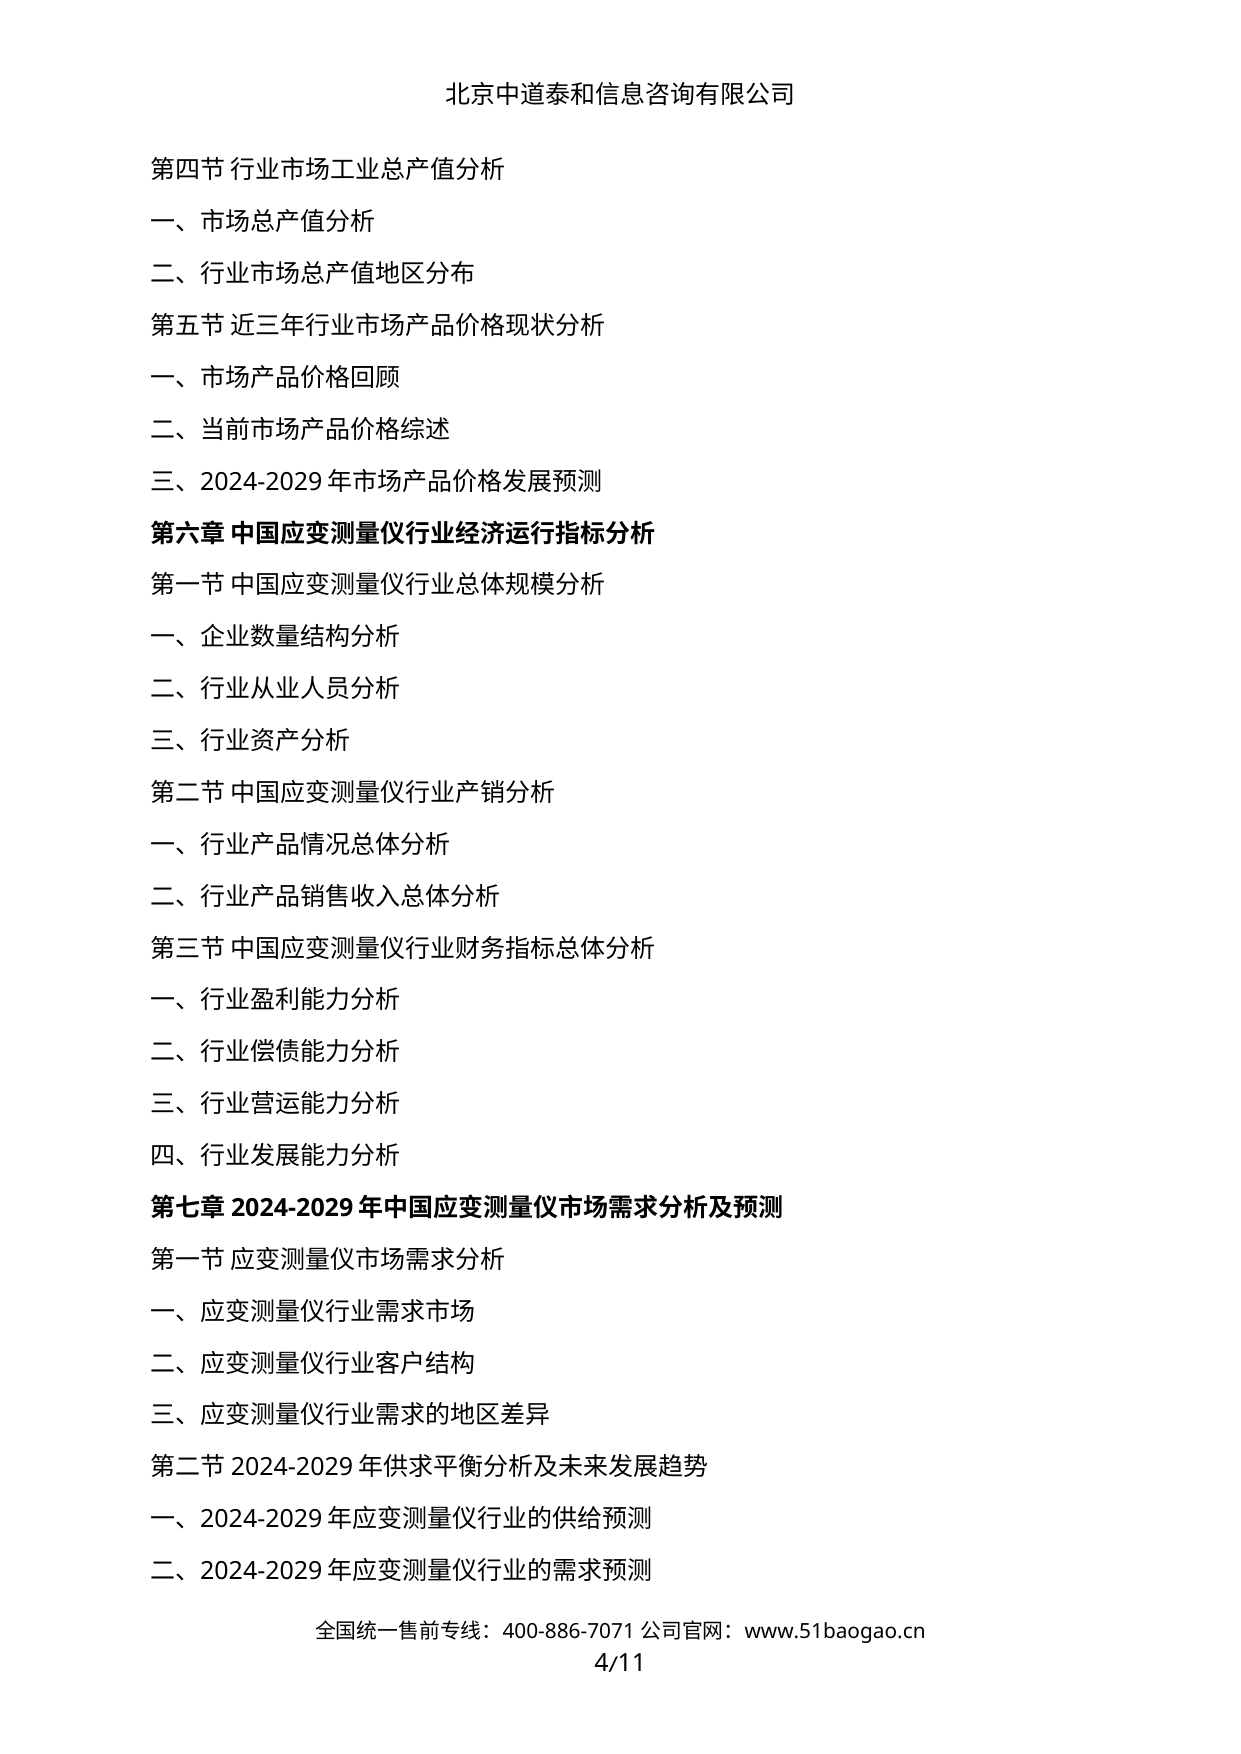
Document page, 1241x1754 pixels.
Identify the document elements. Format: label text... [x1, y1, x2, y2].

text 二、行业从业人员分析 [150, 669, 1090, 705]
text 二、当前市场产品价格综述 [150, 409, 1090, 446]
text 第一节 应变测量仪市场需求分析 [150, 1239, 1090, 1276]
text 第二节 中国应变测量仪行业产销分析 [150, 772, 1090, 809]
text 一、企业数量结构分析 [150, 617, 1090, 653]
text 第六章 中国应变测量仪行业经济运行指标分析 [150, 513, 1090, 549]
text 一、2024-2029年应变测量仪行业的供给预测 [150, 1499, 1090, 1535]
text 二、应变测量仪行业客户结构 [150, 1343, 1090, 1379]
text 第三节 中国应变测量仪行业财务指标总体分析 [150, 928, 1090, 964]
text 二、行业偿债能力分析 [150, 1032, 1090, 1068]
text 四、行业发展能力分析 [150, 1136, 1090, 1172]
text 第七章 2024-2029年中国应变测量仪市场需求分析及预测 [150, 1187, 1090, 1224]
text 第一节 中国应变测量仪行业总体规模分析 [150, 565, 1090, 601]
text 二、行业产品销售收入总体分析 [150, 876, 1090, 912]
text 一、市场产品价格回顾 [150, 357, 1090, 394]
text 二、2024-2029年应变测量仪行业的需求预测 [150, 1551, 1090, 1587]
text 一、应变测量仪行业需求市场 [150, 1291, 1090, 1327]
text 第五节 近三年行业市场产品价格现状分析 [150, 306, 1090, 342]
text 一、行业产品情况总体分析 [150, 824, 1090, 861]
text 三、应变测量仪行业需求的地区差异 [150, 1395, 1090, 1431]
text 三、行业营运能力分析 [150, 1084, 1090, 1120]
text 三、行业资产分析 [150, 721, 1090, 757]
text 三、2024-2029年市场产品价格发展预测 [150, 461, 1090, 497]
text 二、行业市场总产值地区分布 [150, 254, 1090, 290]
text 第二节 2024-2029年供求平衡分析及未来发展趋势 [150, 1447, 1090, 1483]
text 一、市场总产值分析 [150, 202, 1090, 238]
text 第四节 行业市场工业总产值分析 [150, 150, 1090, 186]
text 一、行业盈利能力分析 [150, 980, 1090, 1016]
